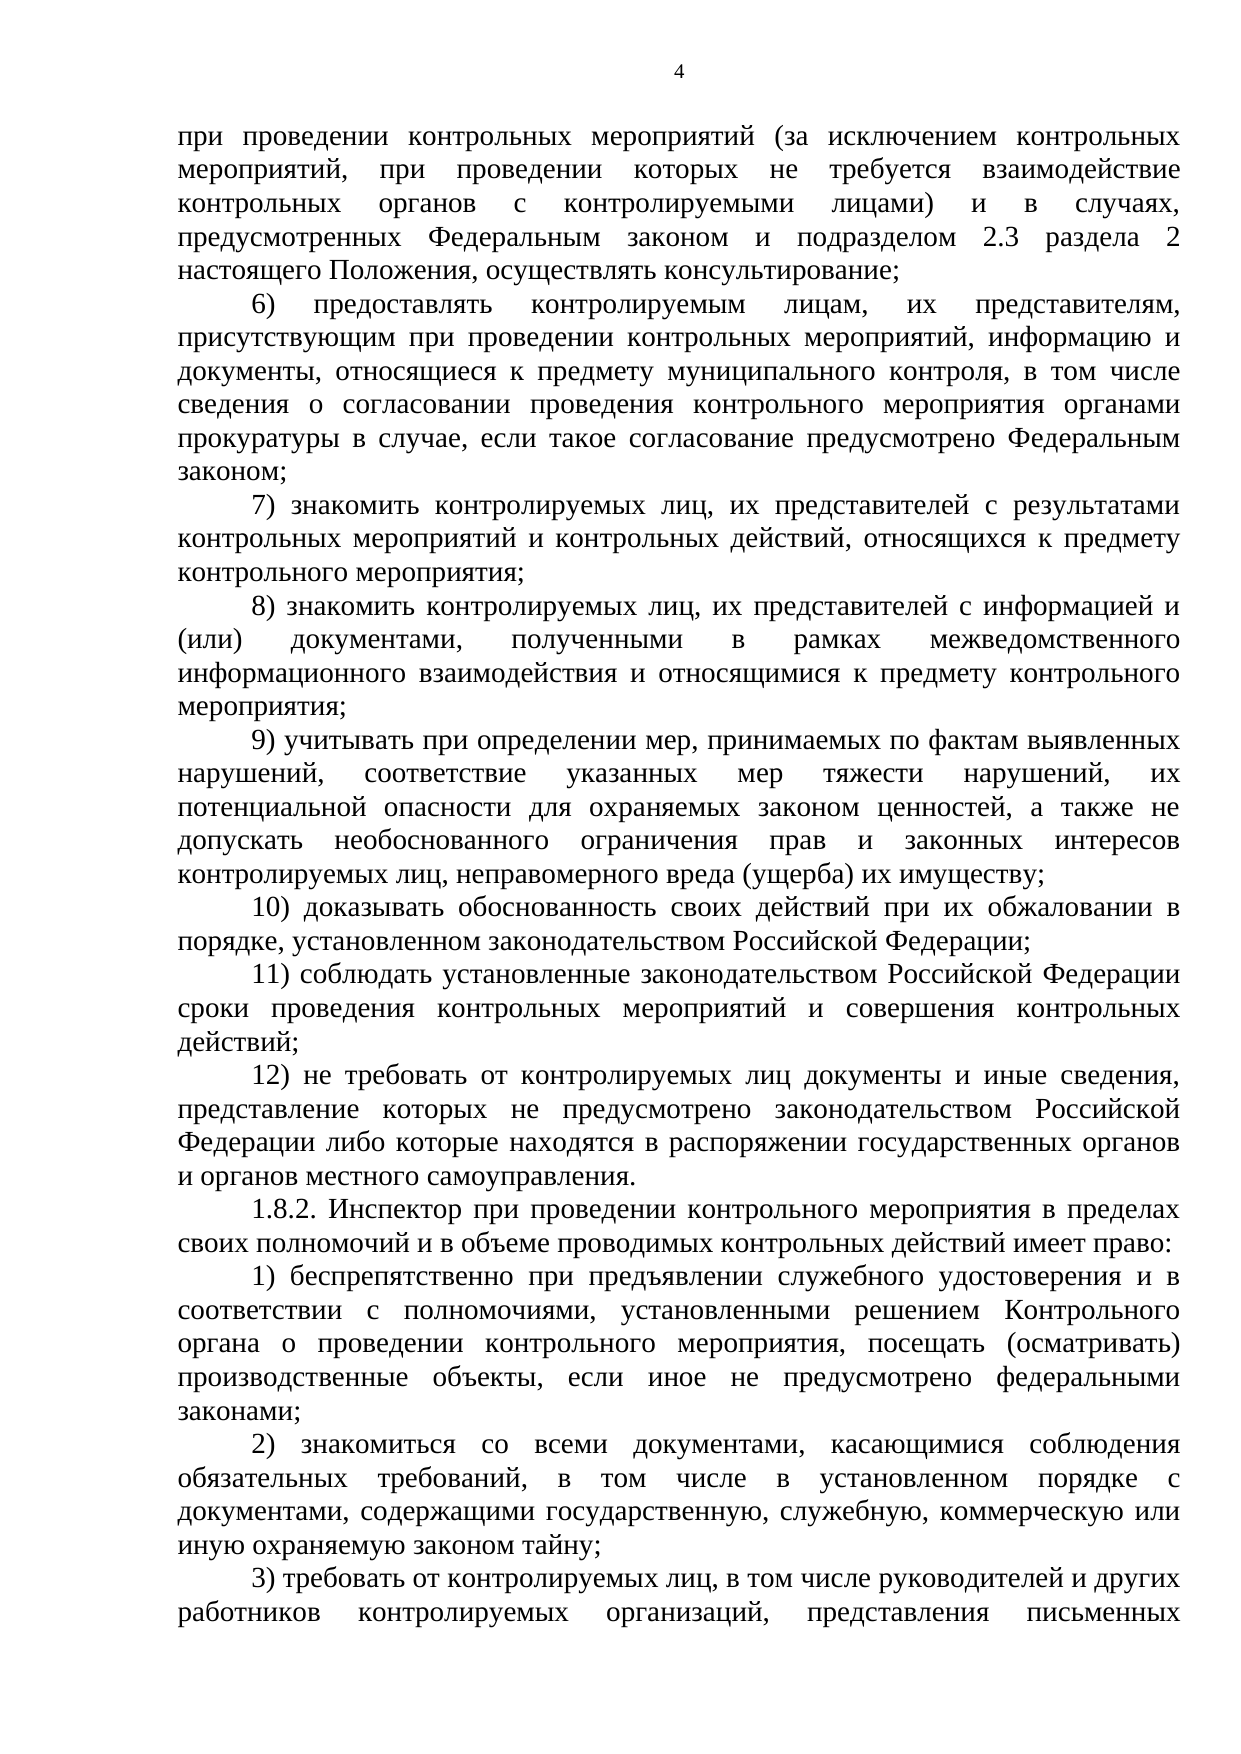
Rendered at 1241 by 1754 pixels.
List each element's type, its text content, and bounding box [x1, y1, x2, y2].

list 6) предоставлять контролируемым лицам, их представителям, присутствующим при проведении контрольных мероприятий, информацию и документы, относящиеся к предмету муниципального контроля, в том числе сведения о согласовании проведения контрольного мероприятия органами прокуратуры в случае, если такое согласование предусмотрено Федеральным законом; [177, 286, 1181, 487]
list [177, 1560, 1181, 1627]
list 2) знакомиться со всеми документами, касающимися соблюдения обязательных требований, в том числе в установленном порядке с документами, содержащими государственную, служебную, коммерческую или иную охраняемую законом тайну; [177, 1426, 1181, 1560]
list 12) не требовать от контролируемых лиц документы и иные сведения, представление которых не предусмотрено законодательством Российской Федерации либо которые находятся в распоряжении государственных органов и органов местного самоуправления. [177, 1057, 1181, 1191]
list 11) соблюдать установленные законодательством Российской Федерации сроки проведения контрольных мероприятий и совершения контрольных действий; [177, 957, 1181, 1057]
list 1.8.2. Инспектор при проведении контрольного мероприятия в пределах своих полномочий и в объеме проводимых контрольных действий имеет право: [177, 1191, 1181, 1258]
list 9) учитывать при определении мер, принимаемых по фактам выявленных нарушений, соответствие указанных мер тяжести нарушений, их потенциальной опасности для охраняемых законом ценностей, а также не допускать необоснованного ограничения прав и законных интересов контролируемых лиц, неправомерного вреда (ущерба) их имуществу; [177, 722, 1181, 889]
list 1) беспрепятственно при предъявлении служебного удостоверения и в соответствии с полномочиями, установленными решением Контрольного органа о проведении контрольного мероприятия, посещать (осматривать) производственные объекты, если иное не предусмотрено федеральными законами; [177, 1258, 1181, 1426]
list 10) доказывать обоснованность своих действий при их обжаловании в порядке, установленном законодательством Российской Федерации; [177, 889, 1181, 957]
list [177, 118, 1181, 286]
list 7) знакомить контролируемых лиц, их представителей с результатами контрольных мероприятий и контрольных действий, относящихся к предмету контрольного мероприятия; [177, 487, 1181, 588]
list 8) знакомить контролируемых лиц, их представителей с информацией и (или) документами, полученными в рамках межведомственного информационного взаимодействия и относящимися к предмету контрольного мероприятия; [177, 588, 1181, 722]
